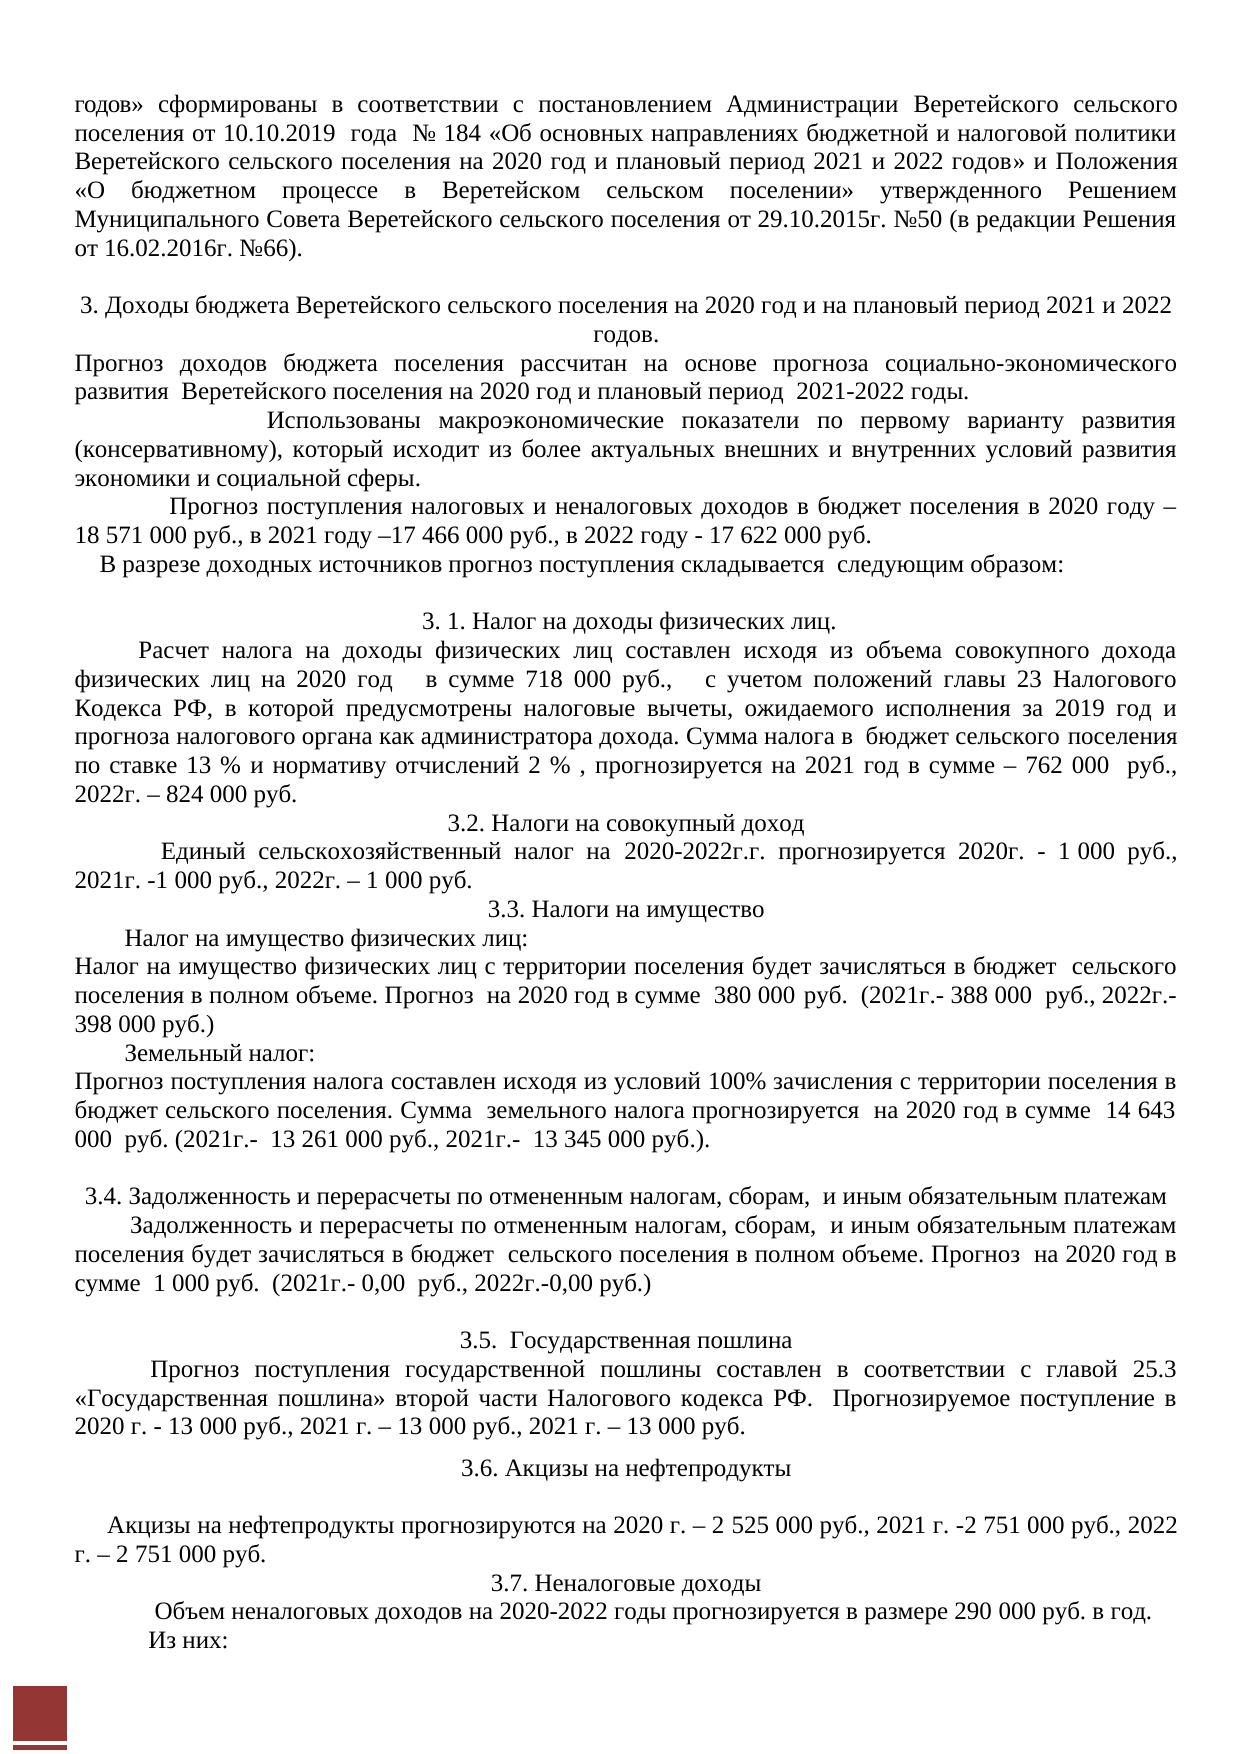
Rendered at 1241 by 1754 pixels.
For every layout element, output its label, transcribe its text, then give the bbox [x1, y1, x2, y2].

text Объем неналоговых доходов на 2020-2022 годы прогнозируется в размере 290 000 руб. в год. [74, 1596, 1178, 1625]
text 3. 1. Налог на доходы физических лиц. [74, 606, 1178, 635]
text 3.2. Налоги на совокупный доход [74, 808, 1178, 836]
text Из них: [74, 1625, 1178, 1654]
text 3.3. Налоги на имущество [74, 894, 1178, 923]
text 3.4. Задолженность и перерасчеты по отмененным налогам, сборам, и иным обязательным платежам [74, 1181, 1178, 1210]
text Акцизы на нефтепродукты прогнозируются на 2020 г. – 2 525 000 руб., 2021 г. -2 751 000 руб., 2022 г. – 2 751 000 руб. [74, 1510, 1178, 1568]
text Прогноз поступления налоговых и неналоговых доходов в бюджет поселения в 2020 году – 18 571 000 руб., в 2021 году –17 466 000 руб., в 2022 году - 17 622 000 руб. [74, 491, 1178, 549]
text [74, 89, 1178, 261]
text 3.7. Неналоговые доходы [74, 1568, 1178, 1596]
text Задолженность и перерасчеты по отмененным налогам, сборам, и иным обязательным платежам поселения будет зачисляться в бюджет сельского поселения в полном объеме. Прогноз на 2020 год в сумме 1 000 руб. (2021г.- 0,00 руб., 2022г.-0,00 руб.) [74, 1210, 1178, 1296]
text Использованы макроэкономические показатели по первому варианту развития (консервативному), который исходит из более актуальных внешних и внутренних условий развития экономики и социальной сферы. [74, 405, 1178, 491]
text Единый сельскохозяйственный налог на 2020-2022г.г. прогнозируется 2020г. - 1 000 руб., 2021г. -1 000 руб., 2022г. – 1 000 руб. [74, 836, 1178, 894]
text 3.5. Государственная пошлина [74, 1325, 1178, 1354]
text Земельный налог: [74, 1038, 1178, 1066]
text 3.6. Акцизы на нефтепродукты [74, 1453, 1178, 1481]
text Налог на имущество физических лиц с территории поселения будет зачисляться в бюджет сельского поселения в полном объеме. Прогноз на 2020 год в сумме 380 000 руб. (2021г.- 388 000 руб., 2022г.-398 000 руб.) [74, 951, 1178, 1038]
text Налог на имущество физических лиц: [74, 923, 1178, 951]
text Прогноз поступления государственной пошлины составлен в соответствии с главой 25.3 «Государственная пошлина» второй части Налогового кодекса РФ. Прогнозируемое поступление в 2020 г. - 13 000 руб., 2021 г. – 13 000 руб., 2021 г. – 13 000 руб. [74, 1354, 1178, 1440]
text Расчет налога на доходы физических лиц составлен исходя из объема совокупного дохода физических лиц на 2020 год в сумме 718 000 руб., с учетом положений главы 23 Налогового Кодекса РФ, в которой предусмотрены налоговые вычеты, ожидаемого исполнения за 2019 год и прогноза налогового органа как администратора дохода. Сумма налога в бюджет сельского поселения по ставке 13 % и нормативу отчислений 2 % , прогнозируется на 2021 год в сумме – 762 000 руб., 2022г. – 824 000 руб. [74, 635, 1178, 808]
text 3. Доходы бюджета Веретейского сельского поселения на 2020 год и на плановый период 2021 и 2022 годов. [74, 290, 1178, 348]
text Прогноз доходов бюджета поселения рассчитан на основе прогноза социально-экономического развития Веретейского поселения на 2020 год и плановый период 2021-2022 годы. [74, 348, 1178, 405]
text Прогноз поступления налога составлен исходя из условий 100% зачисления с территории поселения в бюджет сельского поселения. Сумма земельного налога прогнозируется на 2020 год в сумме 14 643 000 руб. (2021г.- 13 261 000 руб., 2021г.- 13 345 000 руб.). [74, 1066, 1178, 1153]
text В разрезе доходных источников прогноз поступления складывается следующим образом: [74, 549, 1178, 578]
